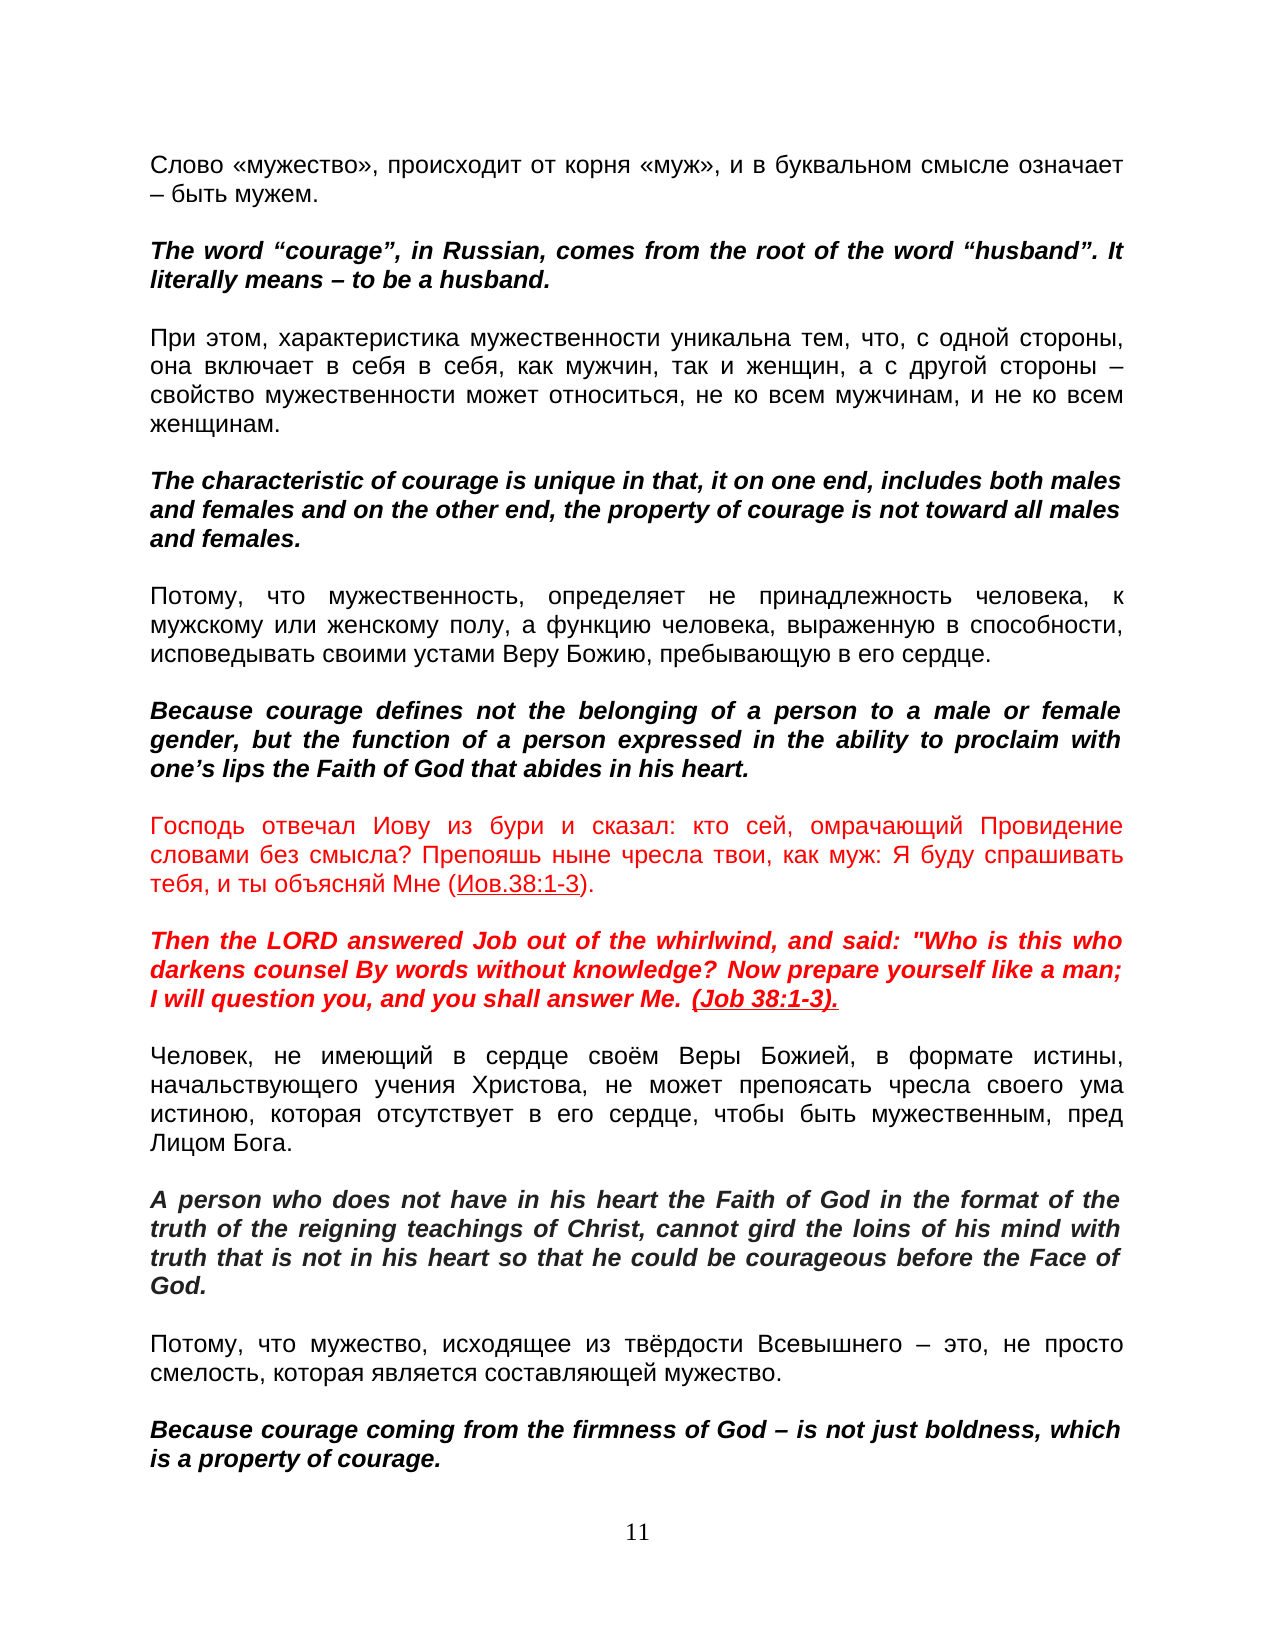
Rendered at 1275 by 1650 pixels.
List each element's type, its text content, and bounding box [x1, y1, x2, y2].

text При этом, характеристика мужественности уникальна тем, что, с одной стороны, она включает в себя в себя, как мужчин, так и женщин, а с другой стороны – свойство мужественности может относиться, не ко всем мужчинам, и не ко всем женщинам. [150, 322, 1125, 437]
text Потому, что мужество, исходящее из твёрдости Всевышнего – это, не просто смелость, которая является составляющей мужество. [150, 1329, 1125, 1386]
text Слово «мужество», происходит от корня «муж», и в буквальном смысле означает – быть мужем. [150, 150, 1125, 207]
text Because courage coming from the firmness of God – is not just boldness, which is a property of courage. [150, 1415, 1125, 1472]
text Господь отвечал Иову из бури и сказал: кто сей, омрачающий Провидение словами без смысла? Препояшь ныне чресла твои, как муж: Я буду спрашивать тебя, и ты объясняй Мне (Иов.38:1-3). [150, 811, 1125, 897]
text A person who does not have in his heart the Faith of God in the format of the truth of the reigning teachings of Christ, cannot gird the loins of his mind with truth that is not in his heart so that he could be courageous before the Face of God. [150, 1185, 1125, 1300]
text Человек, не имеющий в сердце своём Веры Божией, в формате истины, начальствующего учения Христова, не может препоясать чресла своего ума истиною, которая отсутствует в его сердце, чтобы быть мужественным, пред Лицом Бога. [150, 1041, 1125, 1156]
text The word “courage”, in Russian, comes from the root of the word “husband”. It literally means – to be a husband. [150, 236, 1125, 294]
text The characteristic of courage is unique in that, it on one end, includes both males and females and on the other end, the property of courage is not toward all males and females. [150, 466, 1125, 552]
text Then the LORD answered Job out of the whirlwind, and said: "Who is this who darkens counsel By words without knowledge? Now prepare yourself like a man; I will question you, and you shall answer Me. (Job 38:1-3). [150, 926, 1125, 1012]
text Потому, что мужественность, определяет не принадлежность человека, к мужскому или женскому полу, а функцию человека, выраженную в способности, исповедывать своими устами Веру Божию, пребывающую в его сердце. [150, 581, 1125, 667]
text Because courage defines not the belonging of a person to a male or female gender, but the function of a person expressed in the ability to proclaim with one’s lips the Faith of God that abides in his heart. [150, 696, 1125, 782]
